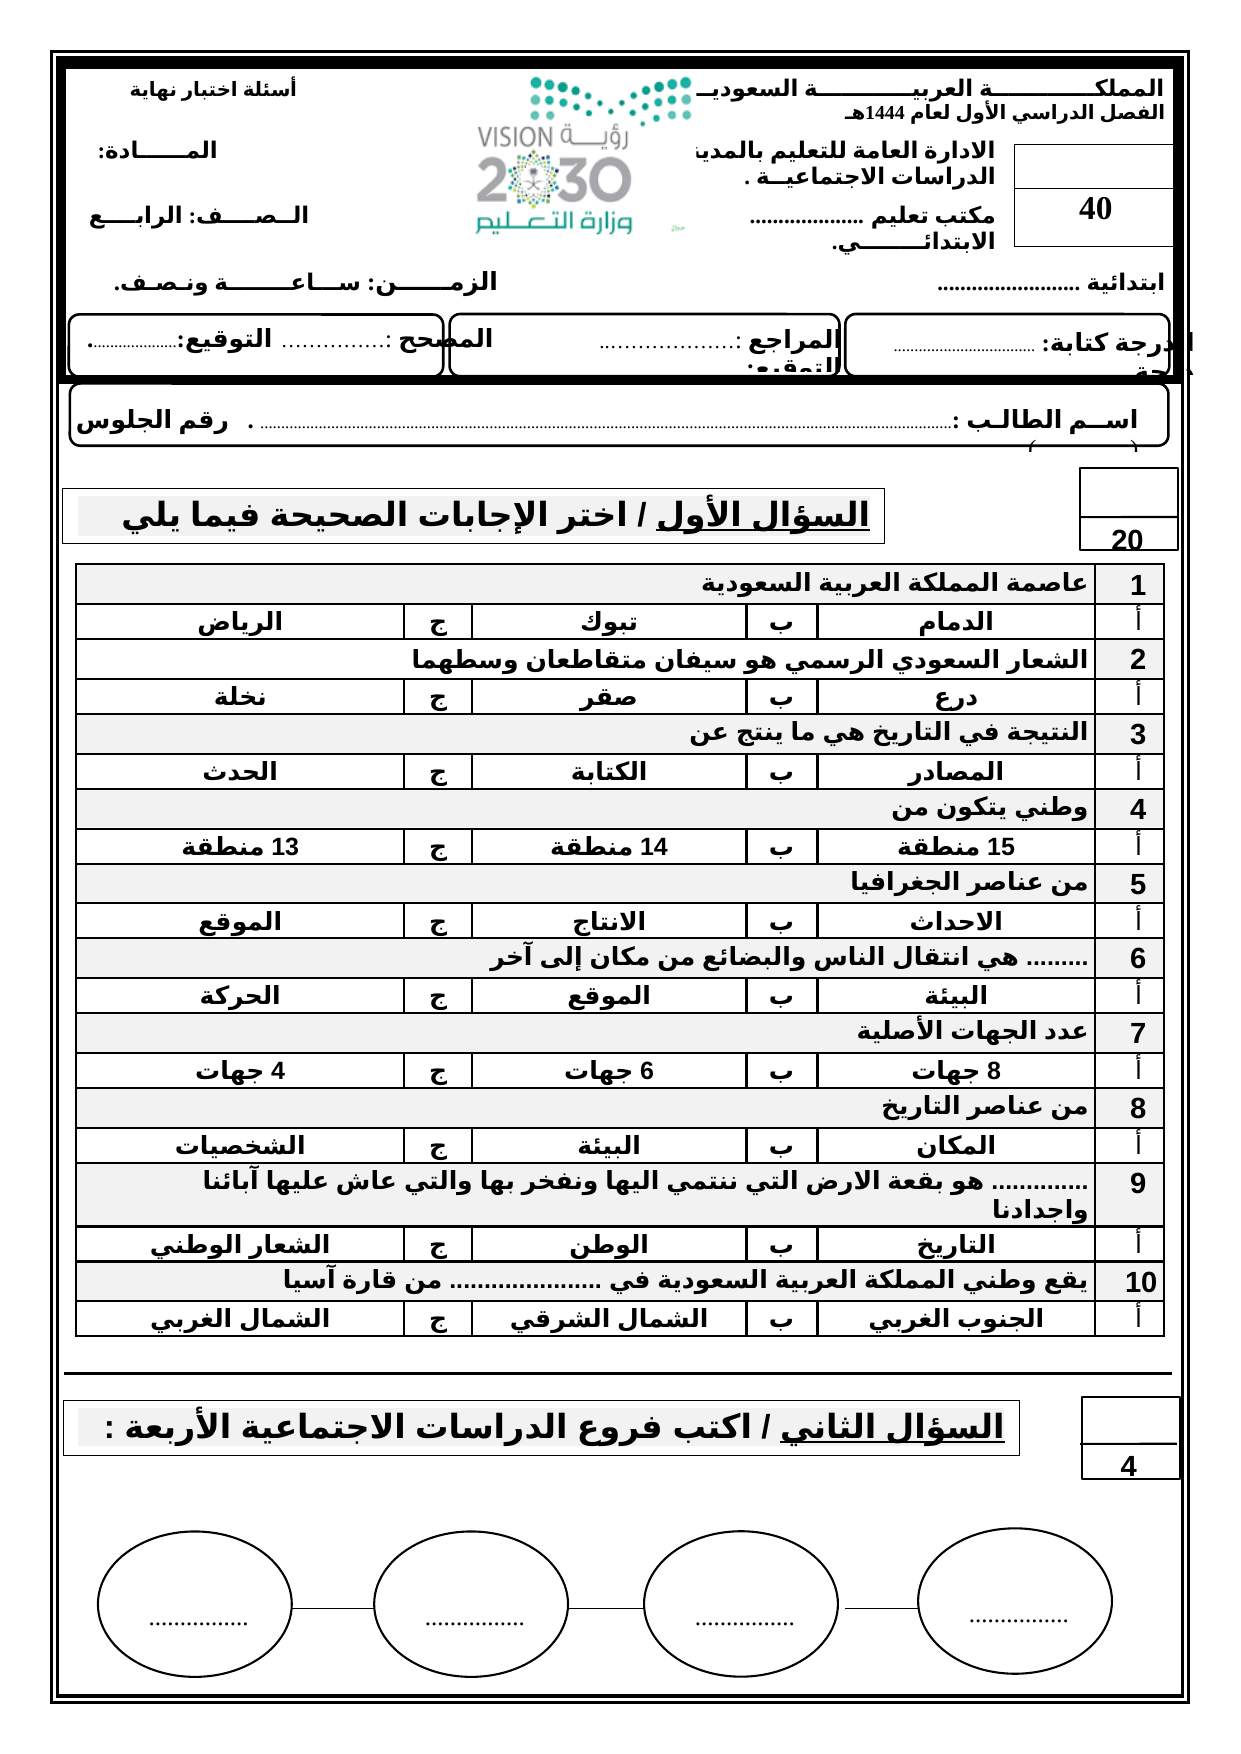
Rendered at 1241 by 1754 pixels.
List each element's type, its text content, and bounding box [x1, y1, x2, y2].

table_cell 14 منطقة [473, 830, 745, 862]
table_cell من عناصر التاريخ [77, 1089, 1094, 1127]
text الادارة العامة للتعليم بالمدينة المنورة المــــــادة: الدراسات الاجتماعيــة . [697, 137, 1165, 189]
table_cell أ [1096, 680, 1163, 713]
table_cell الموقع [473, 979, 745, 1012]
table_cell البيئة [473, 1129, 745, 1162]
table_cell ب [748, 1054, 816, 1087]
table_cell ج [405, 904, 471, 937]
table_cell الاحداث [819, 904, 1094, 937]
table_cell ......... هي انتقال الناس والبضائع من مكان إلى آخر [77, 939, 1094, 977]
table_cell 2 [1096, 640, 1163, 678]
table_cell 10 [1096, 1263, 1163, 1300]
table_cell ب [748, 1228, 816, 1260]
table_cell 9 [1096, 1164, 1163, 1225]
table_cell ب [748, 680, 816, 713]
table_cell .............. هو بقعة الارض التي ننتمي اليها ونفخر بها والتي عاش عليها آبائنا واجدادنا [77, 1164, 1094, 1225]
table_cell 5 [1096, 865, 1163, 902]
table_cell ج [405, 1228, 471, 1260]
table_cell ب [748, 979, 816, 1012]
table_cell الحركة [77, 979, 403, 1012]
table_cell الموقع [77, 904, 403, 937]
text المملكـــــــــــــة العربيــــــــــــة السعوديــــــــــــــــة أسئلة اختبار نهاية الفصل الدراسي الأول لعام 1444هـ [697, 75, 1165, 124]
table_cell يقع وطني المملكة العربية السعودية في ...................... من قارة آسيا [77, 1263, 1094, 1300]
table_cell النتيجة في التاريخ هي ما ينتج عن [77, 715, 1094, 753]
table_cell التاريخ [819, 1228, 1094, 1260]
table_cell 6 [1096, 939, 1163, 977]
text الادارة العامة للتعليم بالمدينة المنورة المــــــادة: الدراسات الاجتماعيــة . [75, 137, 469, 189]
table_cell ج [405, 979, 471, 1012]
table_cell الدمام [819, 605, 1094, 638]
table_cell 40 [1015, 189, 1177, 246]
table_cell الشمال الشرقي [473, 1302, 745, 1335]
text مكتب تعليم .................... الــصــــف: الرابــــع الابتدائــــــــي. [75, 202, 1165, 254]
table_cell الشمال الغربي [77, 1302, 403, 1335]
table_cell من عناصر الجغرافيا [77, 865, 1094, 902]
table_cell 4 جهات [77, 1054, 403, 1087]
table_cell 7 [1096, 1014, 1163, 1052]
table_cell ج [405, 1129, 471, 1162]
table_cell المصادر [819, 755, 1094, 788]
table_cell الشعار السعودي الرسمي هو سيفان متقاطعان وسطهما [77, 640, 1094, 678]
table_cell ج [405, 1302, 471, 1335]
table_cell 6 جهات [473, 1054, 745, 1087]
table_cell ب [748, 830, 816, 862]
table_cell أ [1096, 830, 1163, 862]
table_cell ج [405, 605, 471, 638]
table_cell 4 [1096, 790, 1163, 827]
text المملكـــــــــــــة العربيــــــــــــة السعوديــــــــــــــــة أسئلة اختبار نهاية الفصل الدراسي الأول لعام 1444هـ [75, 75, 469, 124]
table_cell الكتابة [473, 755, 745, 788]
table_cell درع [819, 680, 1094, 713]
table_cell نخلة [77, 680, 403, 713]
table_cell الانتاج [473, 904, 745, 937]
table_cell 15 منطقة [819, 830, 1094, 862]
table_cell أ [1096, 1054, 1163, 1087]
table_cell ب [748, 755, 816, 788]
table_cell ج [405, 680, 471, 713]
table_cell الحدث [77, 755, 403, 788]
table_cell ب [748, 1302, 816, 1335]
table_cell أ [1096, 1228, 1163, 1260]
table_cell وطني يتكون من [77, 790, 1094, 827]
table_cell ب [748, 605, 816, 638]
table_cell ج [405, 830, 471, 862]
table_cell الرياض [77, 605, 403, 638]
table_cell أ [1096, 904, 1163, 937]
table_cell ج [405, 755, 471, 788]
table_cell الشعار الوطني [77, 1228, 403, 1260]
table_cell ب [748, 1129, 816, 1162]
table_cell عدد الجهات الأصلية [77, 1014, 1094, 1052]
table_cell ج [405, 1054, 471, 1087]
table_cell أ [1096, 979, 1163, 1012]
table_cell الشخصيات [77, 1129, 403, 1162]
table_cell أ [1096, 755, 1163, 788]
text ابتدائية ......................... الزمــــــن: ســـاعــــــــة ونـصـف. [75, 267, 1165, 296]
table_cell أ [1096, 605, 1163, 638]
table_cell تبوك [473, 605, 745, 638]
table_cell أ [1096, 1129, 1163, 1162]
table_cell المكان [819, 1129, 1094, 1162]
table_cell الجنوب الغربي [819, 1302, 1094, 1335]
table_cell 8 جهات [819, 1054, 1094, 1087]
table_cell صقر [473, 680, 745, 713]
table_header عاصمة المملكة العربية السعودية [77, 565, 1094, 603]
table_cell 3 [1096, 715, 1163, 753]
table_header [1015, 145, 1177, 187]
table_cell 8 [1096, 1089, 1163, 1127]
table_header 1 [1096, 565, 1163, 603]
table_cell أ [1096, 1302, 1163, 1335]
table_cell ب [748, 904, 816, 937]
picture [469, 71, 697, 240]
table_cell 13 منطقة [77, 830, 403, 862]
table_cell البيئة [819, 979, 1094, 1012]
table_cell الوطن [473, 1228, 745, 1260]
